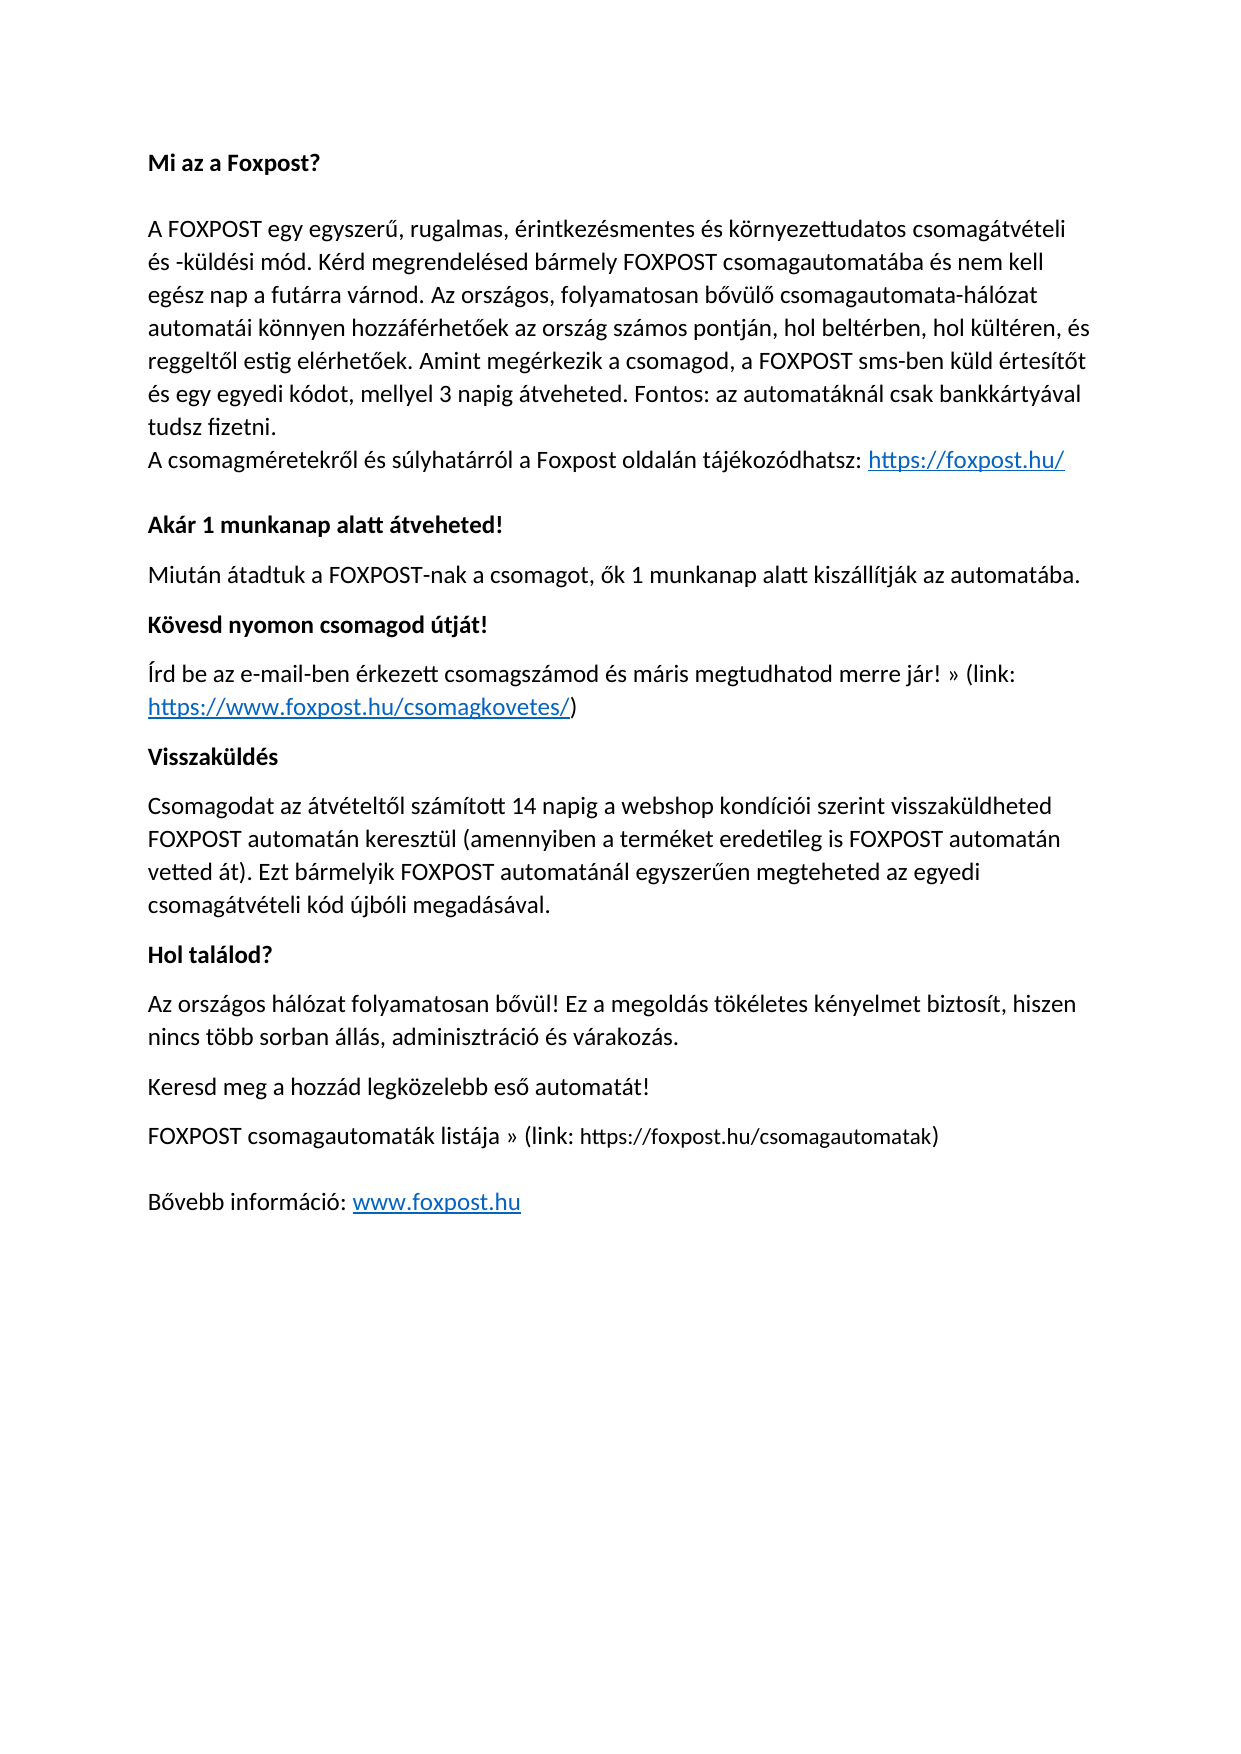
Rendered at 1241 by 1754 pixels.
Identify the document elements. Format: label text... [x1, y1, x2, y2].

text Hol találod? [148, 939, 1093, 969]
text Keresd meg a hozzád legközelebb eső automatát! [148, 1071, 1093, 1101]
text Az országos hálózat folyamatosan bővül! Ez a megoldás tökéletes kényelmet biztosít, hiszen nincs több sorban állás, adminisztráció és várakozás. [148, 988, 1093, 1052]
text Kövesd nyomon csomagod útját! [148, 609, 1093, 639]
text Csomagodat az átvételtől számított 14 napig a webshop kondíciói szerint visszaküldheted FOXPOST automatán keresztül (amennyiben a terméket eredetileg is FOXPOST automatán vetted át). Ezt bármelyik FOXPOST automatánál egyszerűen megteheted az egyedi csomagátvételi kód újbóli megadásával. [148, 791, 1093, 920]
text FOXPOST csomagautomaták listája » (link: https://foxpost.hu/csomagautomatak) Bővebb információ: www.foxpost.hu [148, 1121, 1093, 1217]
text Visszaküldés [148, 741, 1093, 771]
text Miután átadtuk a FOXPOST-nak a csomagot, ők 1 munkanap alatt kiszállítják az automatába. [148, 559, 1093, 590]
text Írd be az e-mail-ben érkezett csomagszámod és máris megtudhatod merre jár! » (link: https://www.foxpost.hu/csomagkovetes/) [148, 658, 1093, 722]
text Mi az a Foxpost? A FOXPOST egy egyszerű, rugalmas, érintkezésmentes és környezettudatos csomagátvételi és -küldési mód. Kérd megrendelésed bármely FOXPOST csomagautomatába és nem kell egész nap a futárra várnod. Az országos, folyamatosan bővülő csomagautomata-hálózat automatái könnyen hozzáférhetőek az ország számos pontján, hol beltérben, hol kültéren, és reggeltől estig elérhetőek. Amint megérkezik a csomagod, a FOXPOST sms-ben küld értesítőt és egy egyedi kódot, mellyel 3 napig átveheted. Fontos: az automatáknál csak bankkártyával tudsz fizetni. A csomagméretekről és súlyhatárról a Foxpost oldalán tájékozódhatsz: https://foxpost.hu/ Akár 1 munkanap alatt átveheted! [148, 148, 1093, 540]
